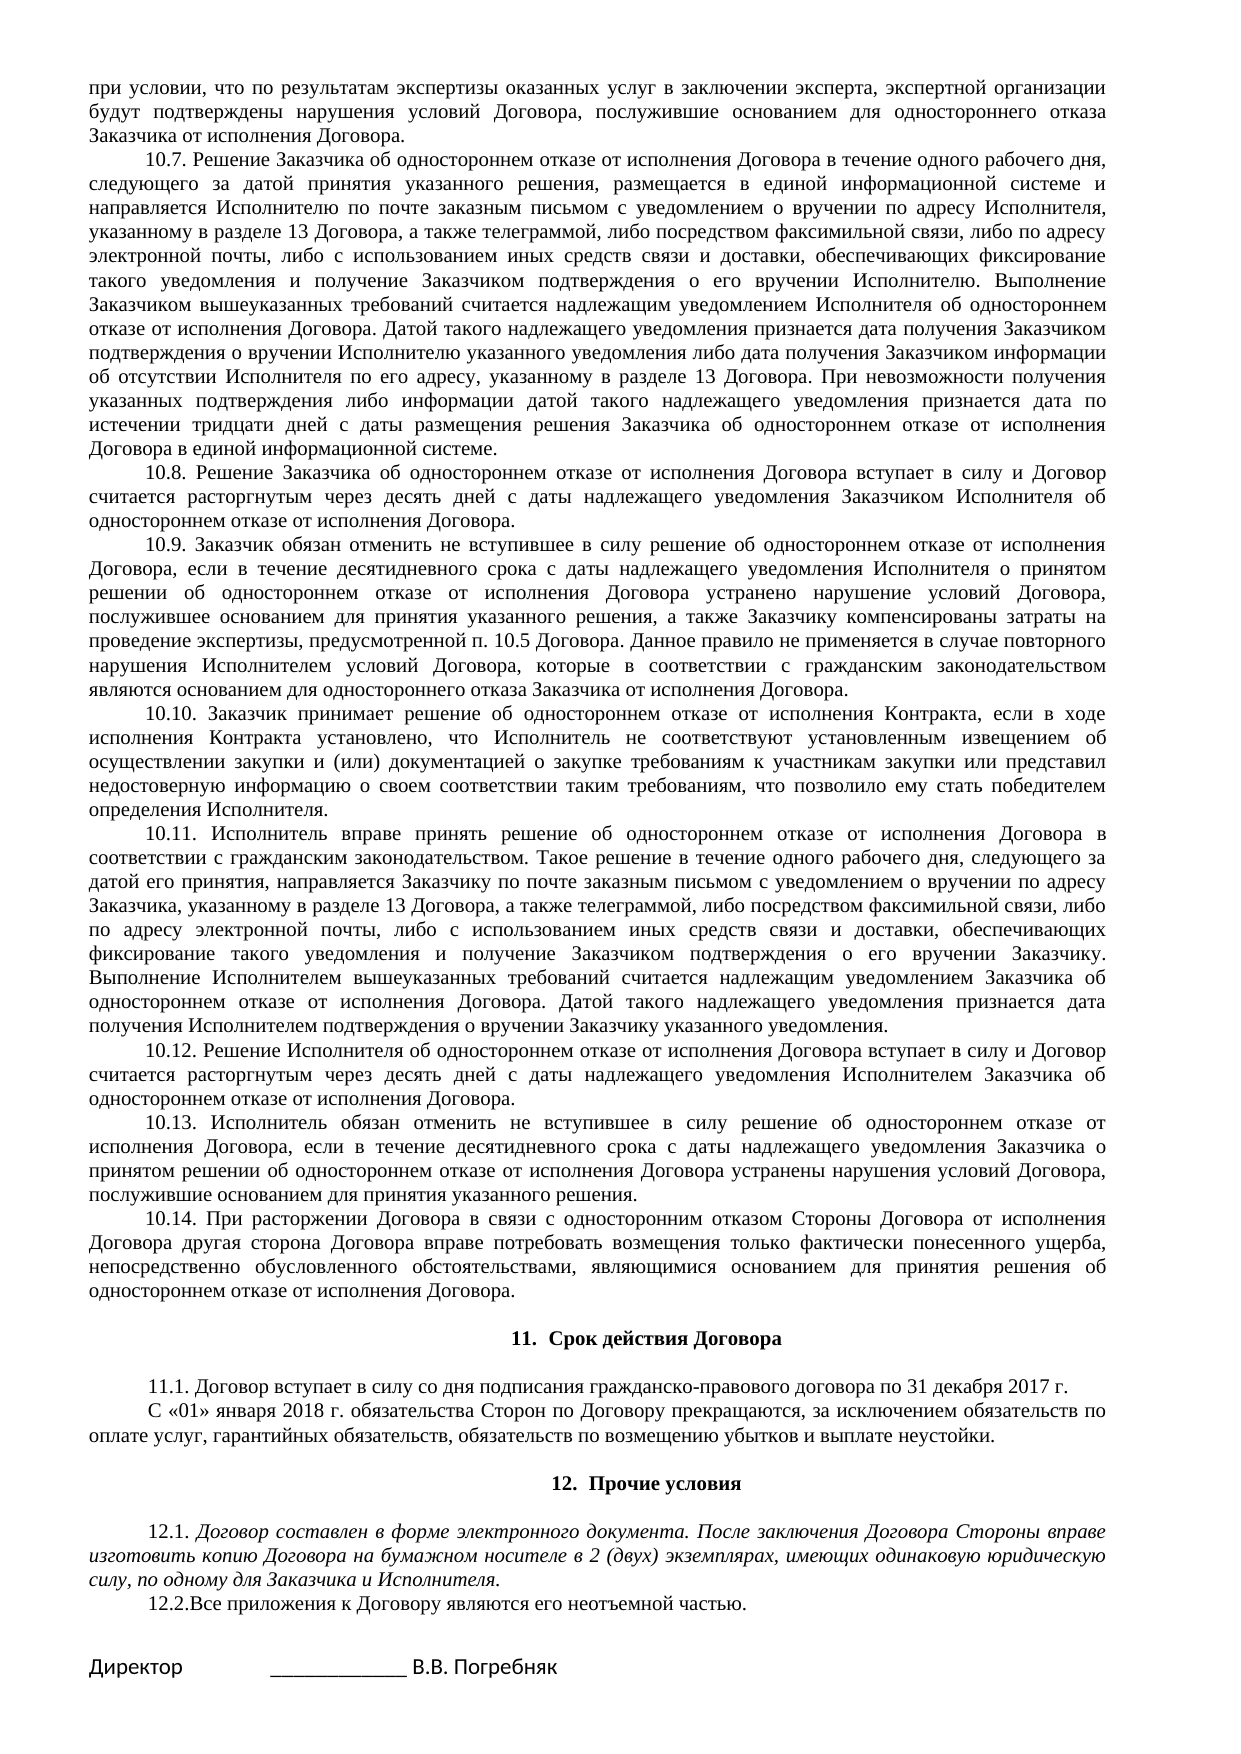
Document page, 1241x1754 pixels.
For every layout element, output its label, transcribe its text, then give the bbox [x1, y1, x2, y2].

text 10.9. Заказчик обязан отменить не вступившее в силу решение об одностороннем отказе от исполнения Договора, если в течение десятидневного срока с даты надлежащего уведомления Исполнителя о принятом решении об одностороннем отказе от исполнения Договора устранено нарушение условий Договора, послужившее основанием для принятия указанного решения, а также Заказчику компенсированы затраты на проведение экспертизы, предусмотренной п. 10.5 Договора. Данное правило не применяется в случае повторного нарушения Исполнителем условий Договора, которые в соответствии с гражданским законодательством являются основанием для одностороннего отказа Заказчика от исполнения Договора. [89, 532, 1107, 701]
text 10.8. Решение Заказчика об одностороннем отказе от исполнения Договора вступает в силу и Договор считается расторгнутым через десять дней с даты надлежащего уведомления Заказчиком Исполнителя об одностороннем отказе от исполнения Договора. [89, 460, 1107, 532]
list Прочие условия [185, 1471, 1107, 1495]
text 11.1. Договор вступает в силу со дня подписания гражданско-правового договора по 31 декабря 2017 г. [89, 1374, 1107, 1398]
text 10.7. Решение Заказчика об одностороннем отказе от исполнения Договора в течение одного рабочего дня, следующего за датой принятия указанного решения, размещается в единой информационной системе и направляется Исполнителю по почте заказным письмом с уведомлением о вручении по адресу Исполнителя, указанному в разделе 13 Договора, а также телеграммой, либо посредством факсимильной связи, либо по адресу электронной почты, либо с использованием иных средств связи и доставки, обеспечивающих фиксирование такого уведомления и получение Заказчиком подтверждения о его вручении Исполнителю. Выполнение Заказчиком вышеуказанных требований считается надлежащим уведомлением Исполнителя об одностороннем отказе от исполнения Договора. Датой такого надлежащего уведомления признается дата получения Заказчиком подтверждения о вручении Исполнителю указанного уведомления либо дата получения Заказчиком информации об отсутствии Исполнителя по его адресу, указанному в разделе 13 Договора. При невозможности получения указанных подтверждения либо информации датой такого надлежащего уведомления признается дата по истечении тридцати дней с даты размещения решения Заказчика об одностороннем отказе от исполнения Договора в единой информационной системе. [89, 147, 1107, 460]
text 10.11. Исполнитель вправе принять решение об одностороннем отказе от исполнения Договора в соответствии с гражданским законодательством. Такое решение в течение одного рабочего дня, следующего за датой его принятия, направляется Заказчику по почте заказным письмом с уведомлением о вручении по адресу Заказчика, указанному в разделе 13 Договора, а также телеграммой, либо посредством факсимильной связи, либо по адресу электронной почты, либо с использованием иных средств связи и доставки, обеспечивающих фиксирование такого уведомления и получение Заказчиком подтверждения о его вручении Заказчику. Выполнение Исполнителем вышеуказанных требований считается надлежащим уведомлением Заказчика об одностороннем отказе от исполнения Договора. Датой такого надлежащего уведомления признается дата получения Исполнителем подтверждения о вручении Заказчику указанного уведомления. [89, 821, 1107, 1037]
text 10.10. Заказчик принимает решение об одностороннем отказе от исполнения Контракта, если в ходе исполнения Контракта установлено, что Исполнитель не соответствуют установленным извещением об осуществлении закупки и (или) документацией о закупке требованиям к участникам закупки или представил недостоверную информацию о своем соответствии таким требованиям, что позволило ему стать победителем определения Исполнителя. [89, 701, 1107, 821]
text 12.2.Все приложения к Договору являются его неотъемной частью. [89, 1591, 1107, 1615]
text 10.12. Решение Исполнителя об одностороннем отказе от исполнения Договора вступает в силу и Договор считается расторгнутым через десять дней с даты надлежащего уведомления Исполнителем Заказчика об одностороннем отказе от исполнения Договора. [89, 1037, 1107, 1110]
text 10.13. Исполнитель обязан отменить не вступившее в силу решение об одностороннем отказе от исполнения Договора, если в течение десятидневного срока с даты надлежащего уведомления Заказчика о принятом решении об одностороннем отказе от исполнения Договора устранены нарушения условий Договора, послужившие основанием для принятия указанного решения. [89, 1110, 1107, 1206]
text С «01» января 2018 г. обязательства Сторон по Договору прекращаются, за исключением обязательств по оплате услуг, гарантийных обязательств, обязательств по возмещению убытков и выплате неустойки. [89, 1398, 1107, 1447]
text 12.1. Договор составлен в форме электронного документа. После заключения Договора Стороны вправе изготовить копию Договора на бумажном носителе в 2 (двух) экземплярах, имеющих одинаковую юридическую силу, по одному для Заказчика и Исполнителя. [89, 1519, 1107, 1591]
text 10.14. При расторжении Договора в связи с односторонним отказом Стороны Договора от исполнения Договора другая сторона Договора вправе потребовать возмещения только фактически понесенного ущерба, непосредственно обусловленного обстоятельствами, являющимися основанием для принятия решения об одностороннем отказе от исполнения Договора. [89, 1206, 1107, 1302]
list Срок действия Договора [185, 1326, 1107, 1350]
